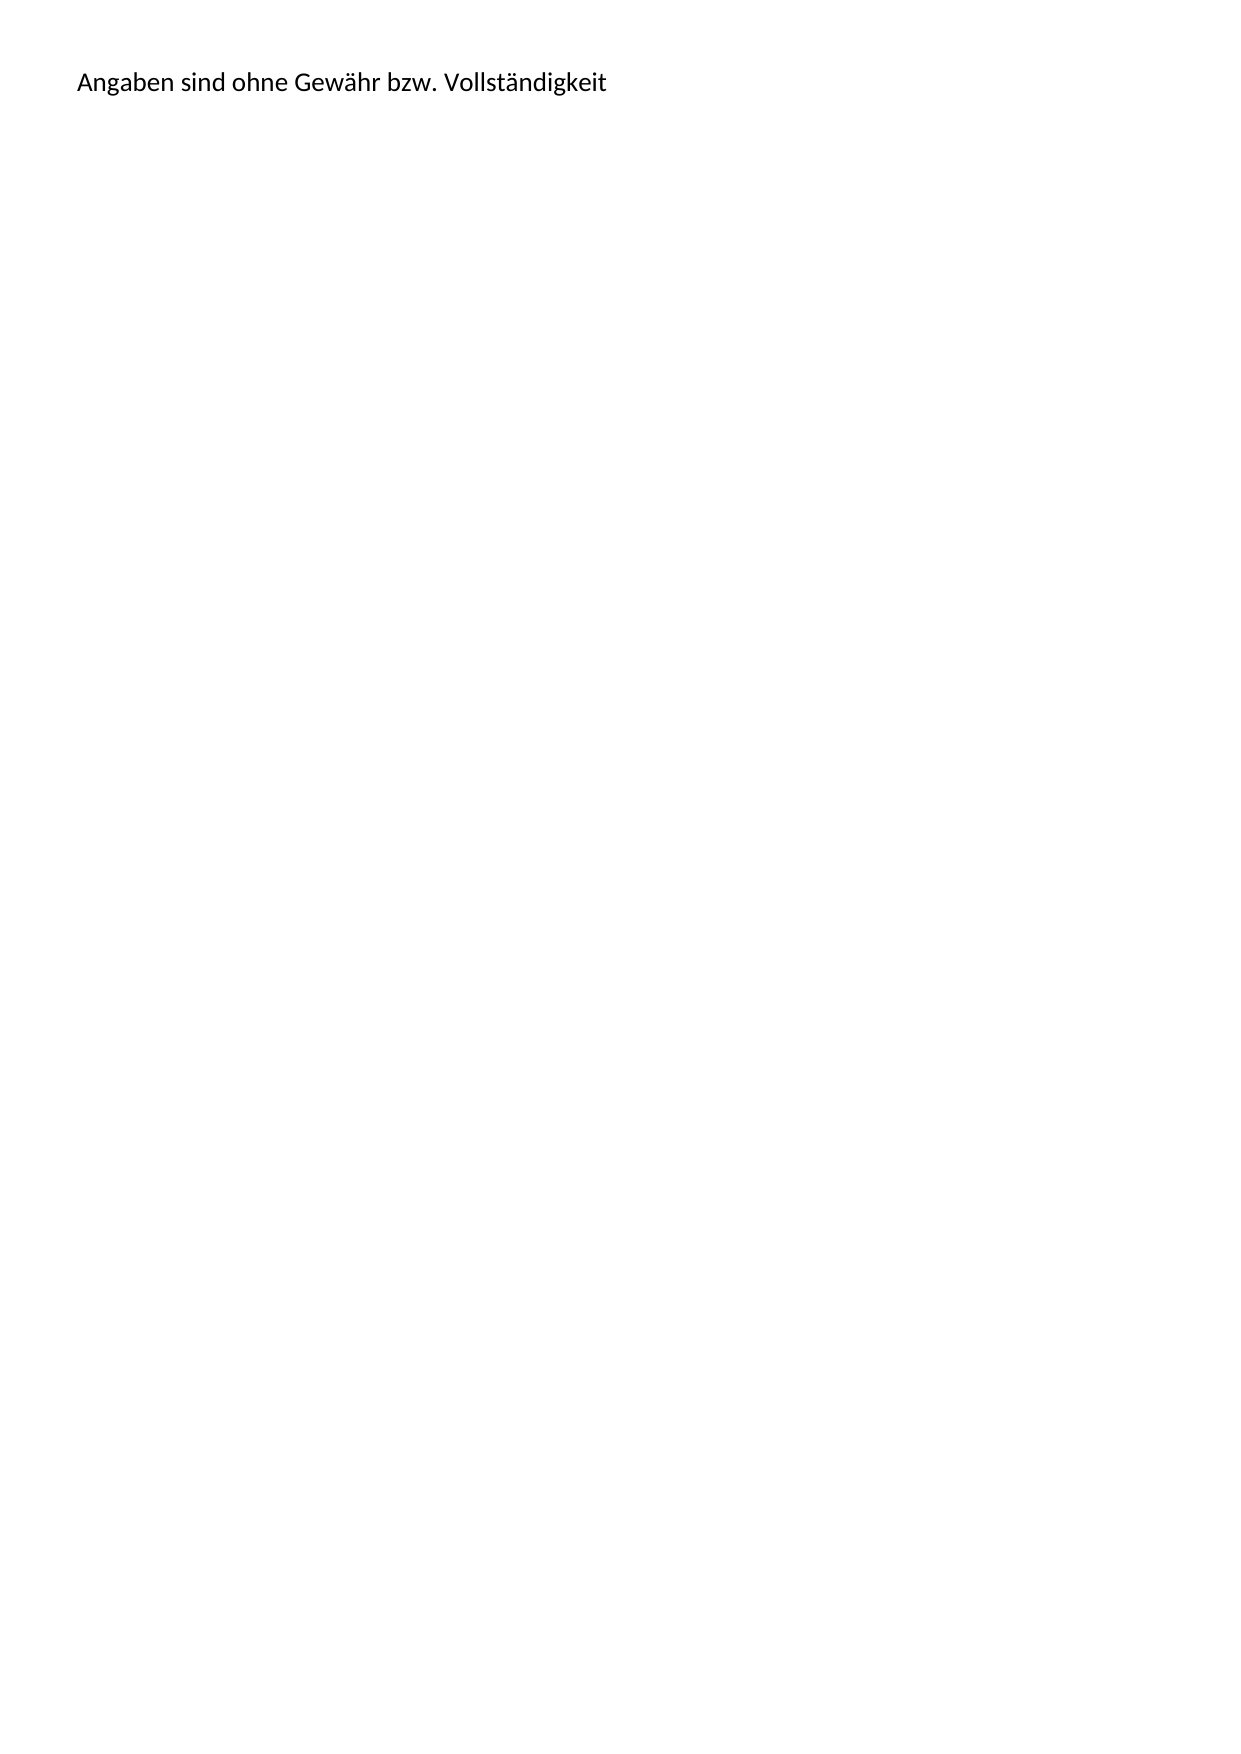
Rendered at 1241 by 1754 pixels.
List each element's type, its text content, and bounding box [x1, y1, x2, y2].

text Angaben sind ohne Gewähr bzw. Vollständigkeit [77, 65, 1125, 98]
